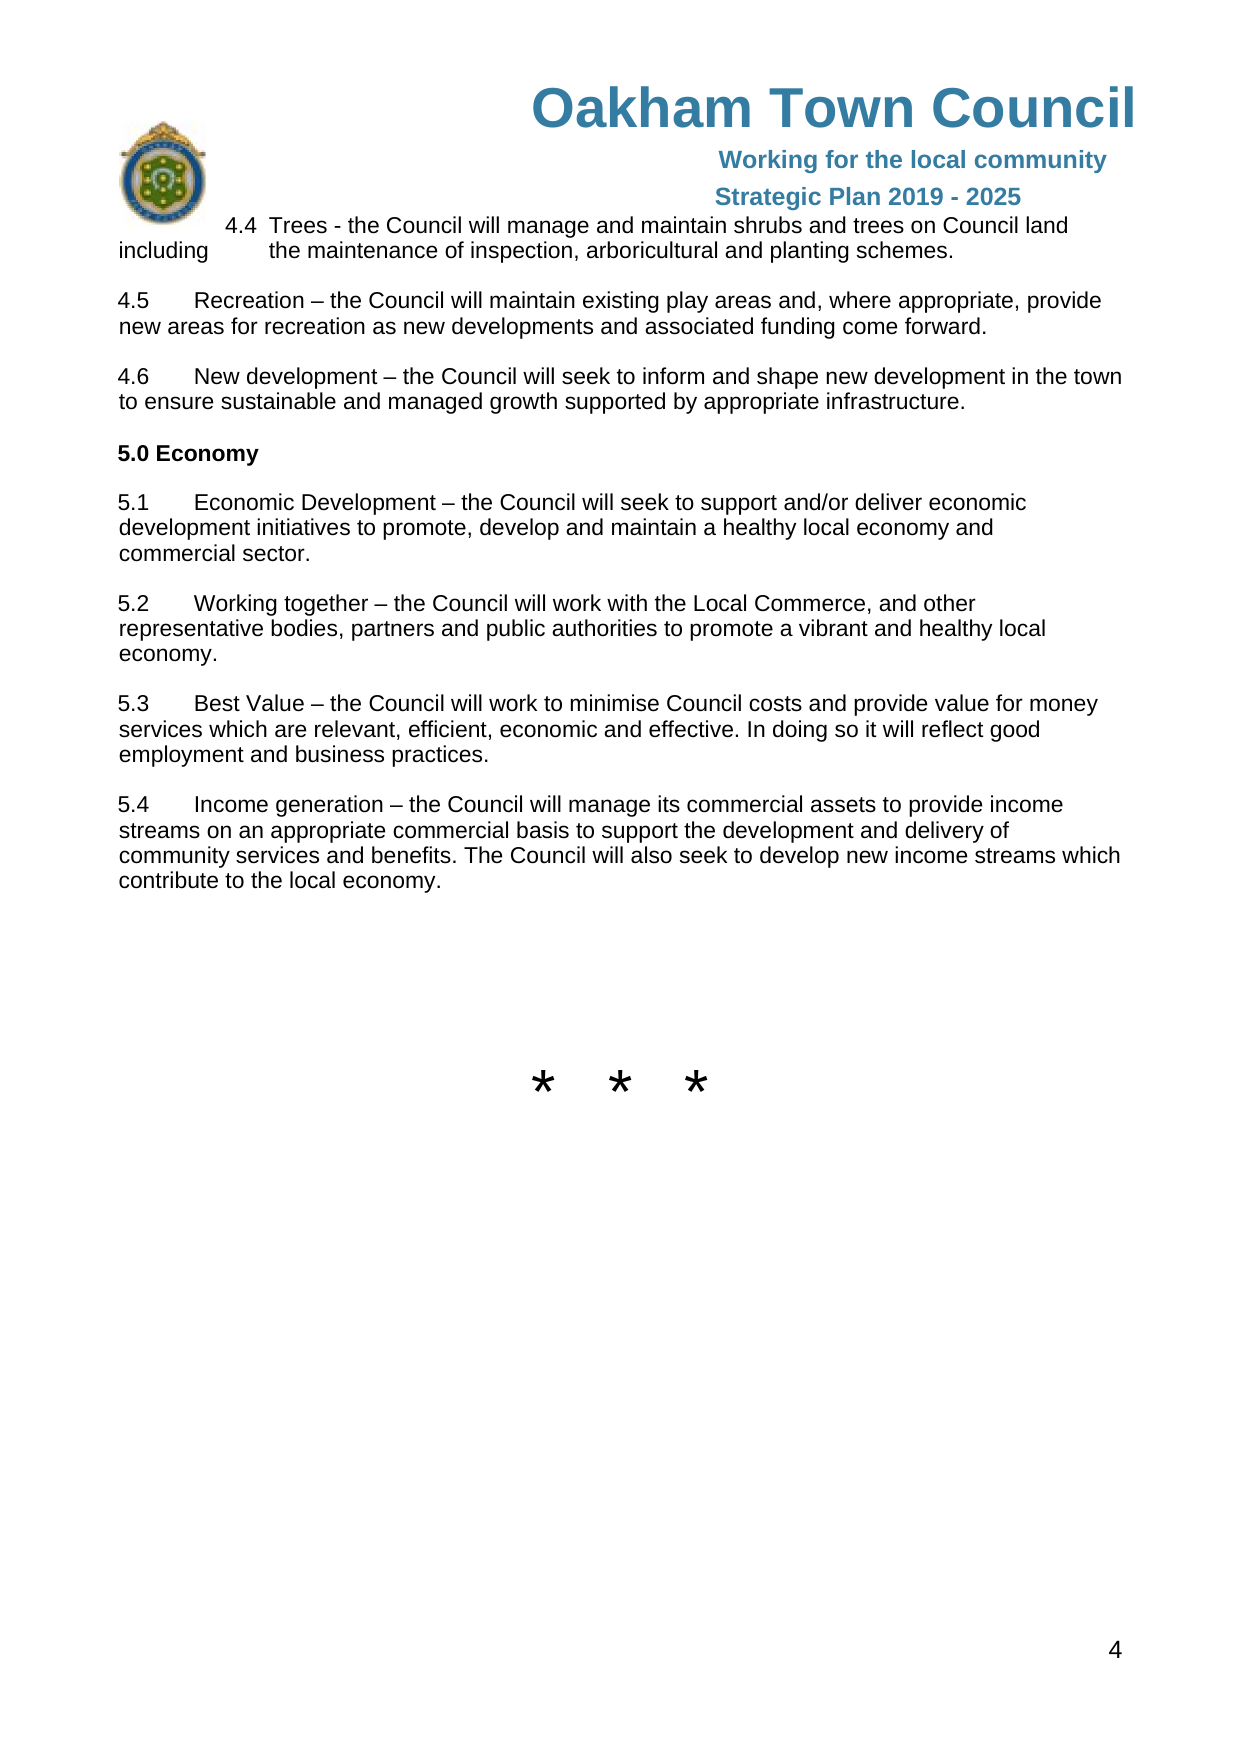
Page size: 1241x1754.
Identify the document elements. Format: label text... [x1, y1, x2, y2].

text 4.6 New development – the Council will seek to inform and shape new development in the town to ensure sustainable and managed growth supported by appropriate infrastructure. [117, 364, 1128, 415]
text 4.5 Recreation – the Council will maintain existing play areas and, where appropriate, provide new areas for recreation as new developments and associated funding come forward. [117, 289, 1128, 339]
text 4.4 Trees - the Council will manage and maintain shrubs and trees on Council land including the maintenance of inspection, arboricultural and planting schemes. [117, 213, 1128, 264]
text 5.1 Economic Development – the Council will seek to support and/or deliver economic development initiatives to promote, develop and maintain a healthy local economy and commercial sector. [117, 490, 1128, 566]
text 5.4 Income generation – the Council will manage its commercial assets to provide income streams on an appropriate commercial basis to support the development and delivery of community services and benefits. The Council will also seek to develop new income streams which contribute to the local economy. [117, 792, 1128, 894]
text 5.3 Best Value – the Council will work to minimise Council costs and provide value for money services which are relevant, efficient, economic and effective. In doing so it will reflect good employment and business practices. [117, 692, 1128, 767]
picture [118, 118, 207, 213]
text 5.2 Working together – the Council will work with the Local Commerce, and other representative bodies, partners and public authorities to promote a vibrant and healthy local economy. [117, 591, 1128, 667]
subtitle 5.0 Economy [117, 440, 1093, 466]
subtitle * * * [119, 1054, 1121, 1126]
